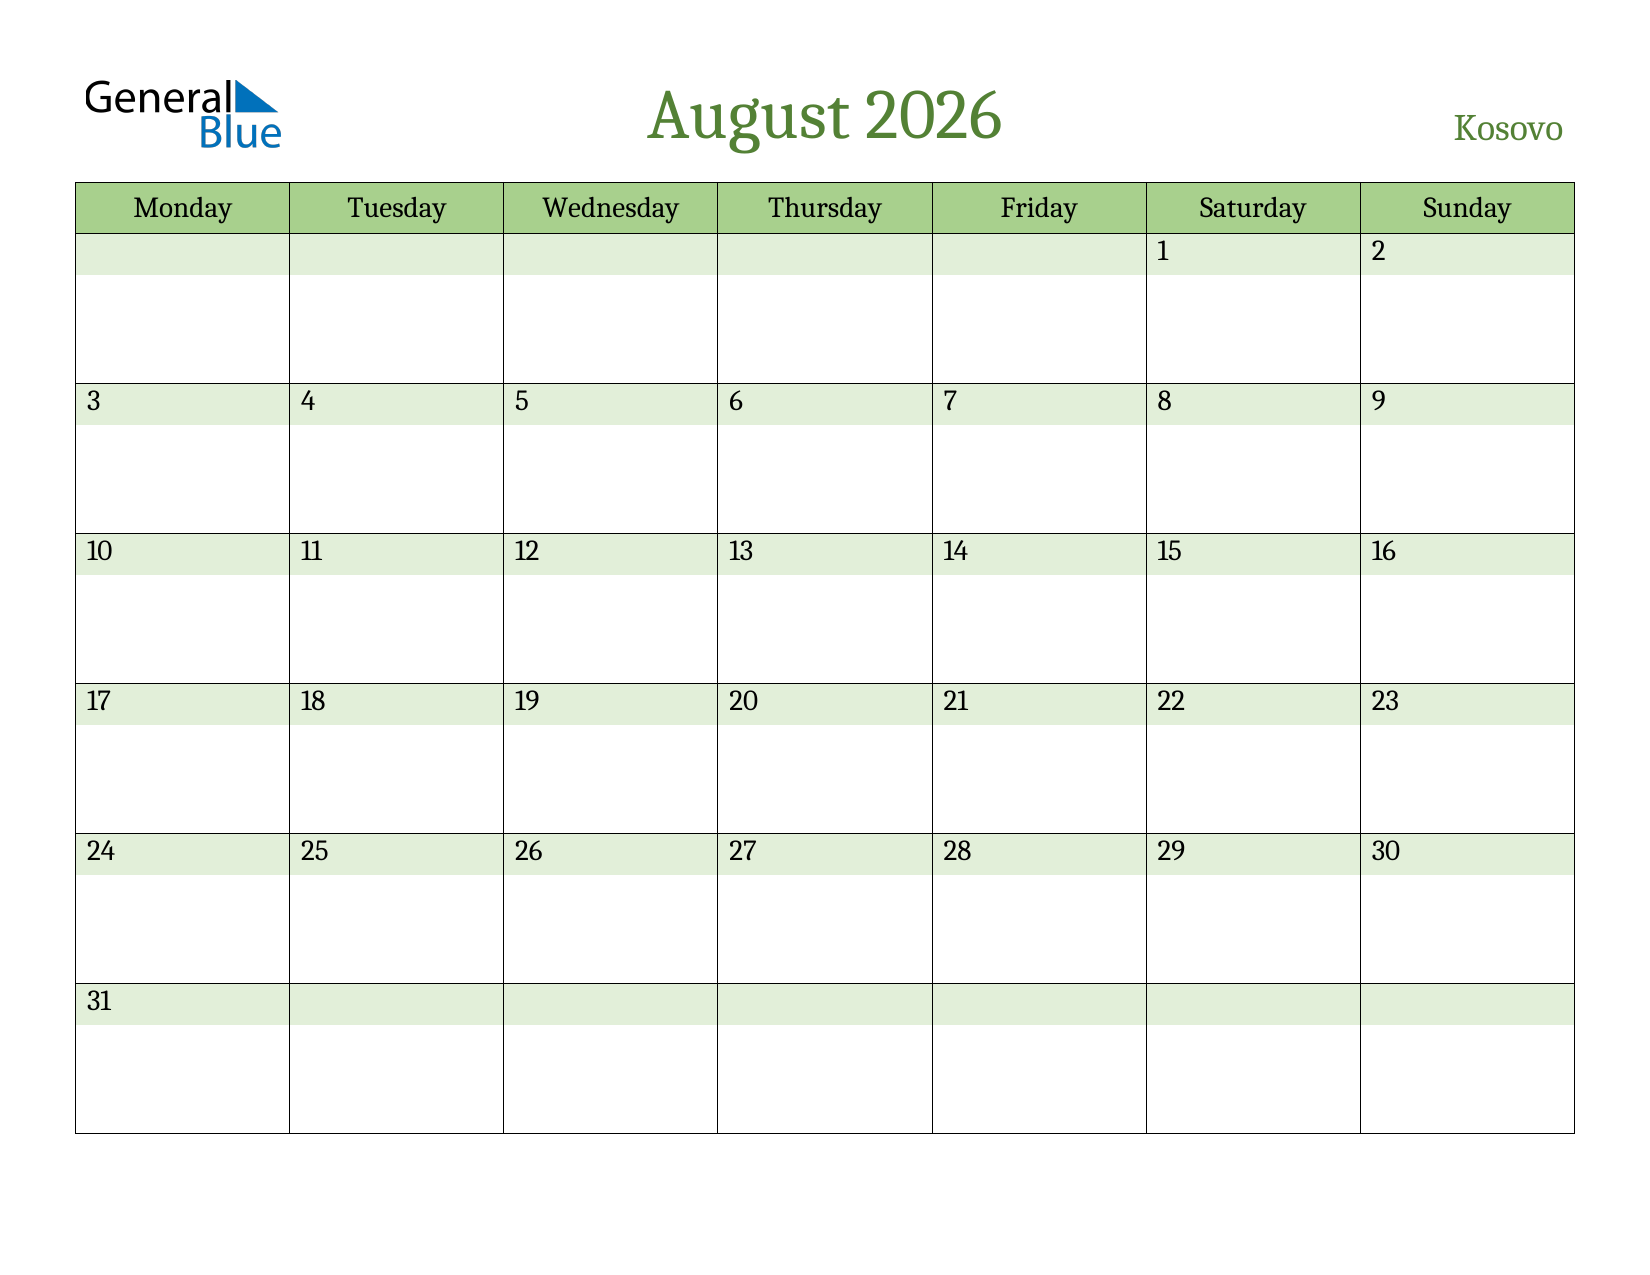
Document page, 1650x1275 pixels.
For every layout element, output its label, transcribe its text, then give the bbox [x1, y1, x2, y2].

table_cell [76, 425, 289, 533]
table_cell [933, 984, 1146, 1025]
table_cell [76, 725, 289, 833]
table_cell Tuesday [290, 183, 503, 233]
table_header [76, 75, 503, 182]
table_cell [290, 275, 503, 383]
table_cell Wednesday [504, 183, 717, 233]
table_cell 27 [718, 834, 932, 875]
table_cell 15 [1147, 534, 1360, 575]
table_cell [1147, 984, 1360, 1025]
table_cell [933, 1025, 1146, 1133]
table_cell 3 [76, 384, 289, 425]
table_cell 7 [933, 384, 1146, 425]
table_cell [718, 1025, 932, 1133]
table_cell [1147, 425, 1360, 533]
table_cell 8 [1147, 384, 1360, 425]
table_cell [76, 875, 289, 983]
table_cell [718, 575, 932, 683]
table_cell [504, 984, 717, 1025]
table_cell [504, 575, 717, 683]
table_cell 4 [290, 384, 503, 425]
table_cell [76, 234, 289, 275]
table_header August 2026 [504, 75, 1146, 182]
table_cell 10 [76, 534, 289, 575]
table_cell [1147, 875, 1360, 983]
table_cell [504, 425, 717, 533]
table_cell [1147, 275, 1360, 383]
table_cell Monday [76, 183, 289, 233]
table_cell [504, 275, 717, 383]
table_cell [504, 875, 717, 983]
table_cell [718, 234, 932, 275]
table_cell 24 [76, 834, 289, 875]
table_cell 26 [504, 834, 717, 875]
table_cell [1147, 1025, 1360, 1133]
table_cell [1147, 725, 1360, 833]
table_cell 23 [1361, 684, 1574, 725]
table_cell [933, 425, 1146, 533]
table_cell [1147, 575, 1360, 683]
table_cell [76, 1025, 289, 1133]
table_header Kosovo [1146, 75, 1574, 182]
table_cell [290, 575, 503, 683]
table_cell [290, 425, 503, 533]
table_cell 9 [1361, 384, 1574, 425]
table_cell Sunday [1361, 183, 1574, 233]
table_cell [1361, 984, 1574, 1025]
table_cell [933, 234, 1146, 275]
table_cell [76, 575, 289, 683]
table_cell 16 [1361, 534, 1574, 575]
table_cell Thursday [718, 183, 932, 233]
table_cell [1361, 425, 1574, 533]
table_cell 30 [1361, 834, 1574, 875]
table_cell [933, 875, 1146, 983]
table_cell 17 [76, 684, 289, 725]
table_cell 1 [1147, 234, 1360, 275]
table_cell 12 [504, 534, 717, 575]
table_cell [290, 1025, 503, 1133]
table_cell 18 [290, 684, 503, 725]
table_cell [1361, 725, 1574, 833]
table_cell 13 [718, 534, 932, 575]
table_cell 21 [933, 684, 1146, 725]
table_cell [933, 725, 1146, 833]
table_cell Friday [933, 183, 1146, 233]
table_cell [1361, 1025, 1574, 1133]
table_cell 11 [290, 534, 503, 575]
table_cell [290, 234, 503, 275]
table_cell [290, 875, 503, 983]
table_cell [718, 725, 932, 833]
table_cell [718, 425, 932, 533]
table_cell [504, 234, 717, 275]
table_cell [1361, 875, 1574, 983]
table_cell 31 [76, 984, 289, 1025]
table_cell [933, 275, 1146, 383]
table_cell 5 [504, 384, 717, 425]
table_cell 19 [504, 684, 717, 725]
table_cell Saturday [1147, 183, 1360, 233]
table_cell 28 [933, 834, 1146, 875]
table_cell 20 [718, 684, 932, 725]
table_cell [718, 275, 932, 383]
table_cell 29 [1147, 834, 1360, 875]
table_cell [290, 725, 503, 833]
table_cell 22 [1147, 684, 1360, 725]
table_cell [1361, 275, 1574, 383]
table_cell 14 [933, 534, 1146, 575]
picture [86, 80, 281, 148]
table_cell 6 [718, 384, 932, 425]
table_cell [933, 575, 1146, 683]
table_cell [76, 275, 289, 383]
table_cell 2 [1361, 234, 1574, 275]
table_cell [718, 875, 932, 983]
table_cell [718, 984, 932, 1025]
table_cell [504, 725, 717, 833]
table_cell [290, 984, 503, 1025]
table_cell [1361, 575, 1574, 683]
table_cell [504, 1025, 717, 1133]
table_cell 25 [290, 834, 503, 875]
